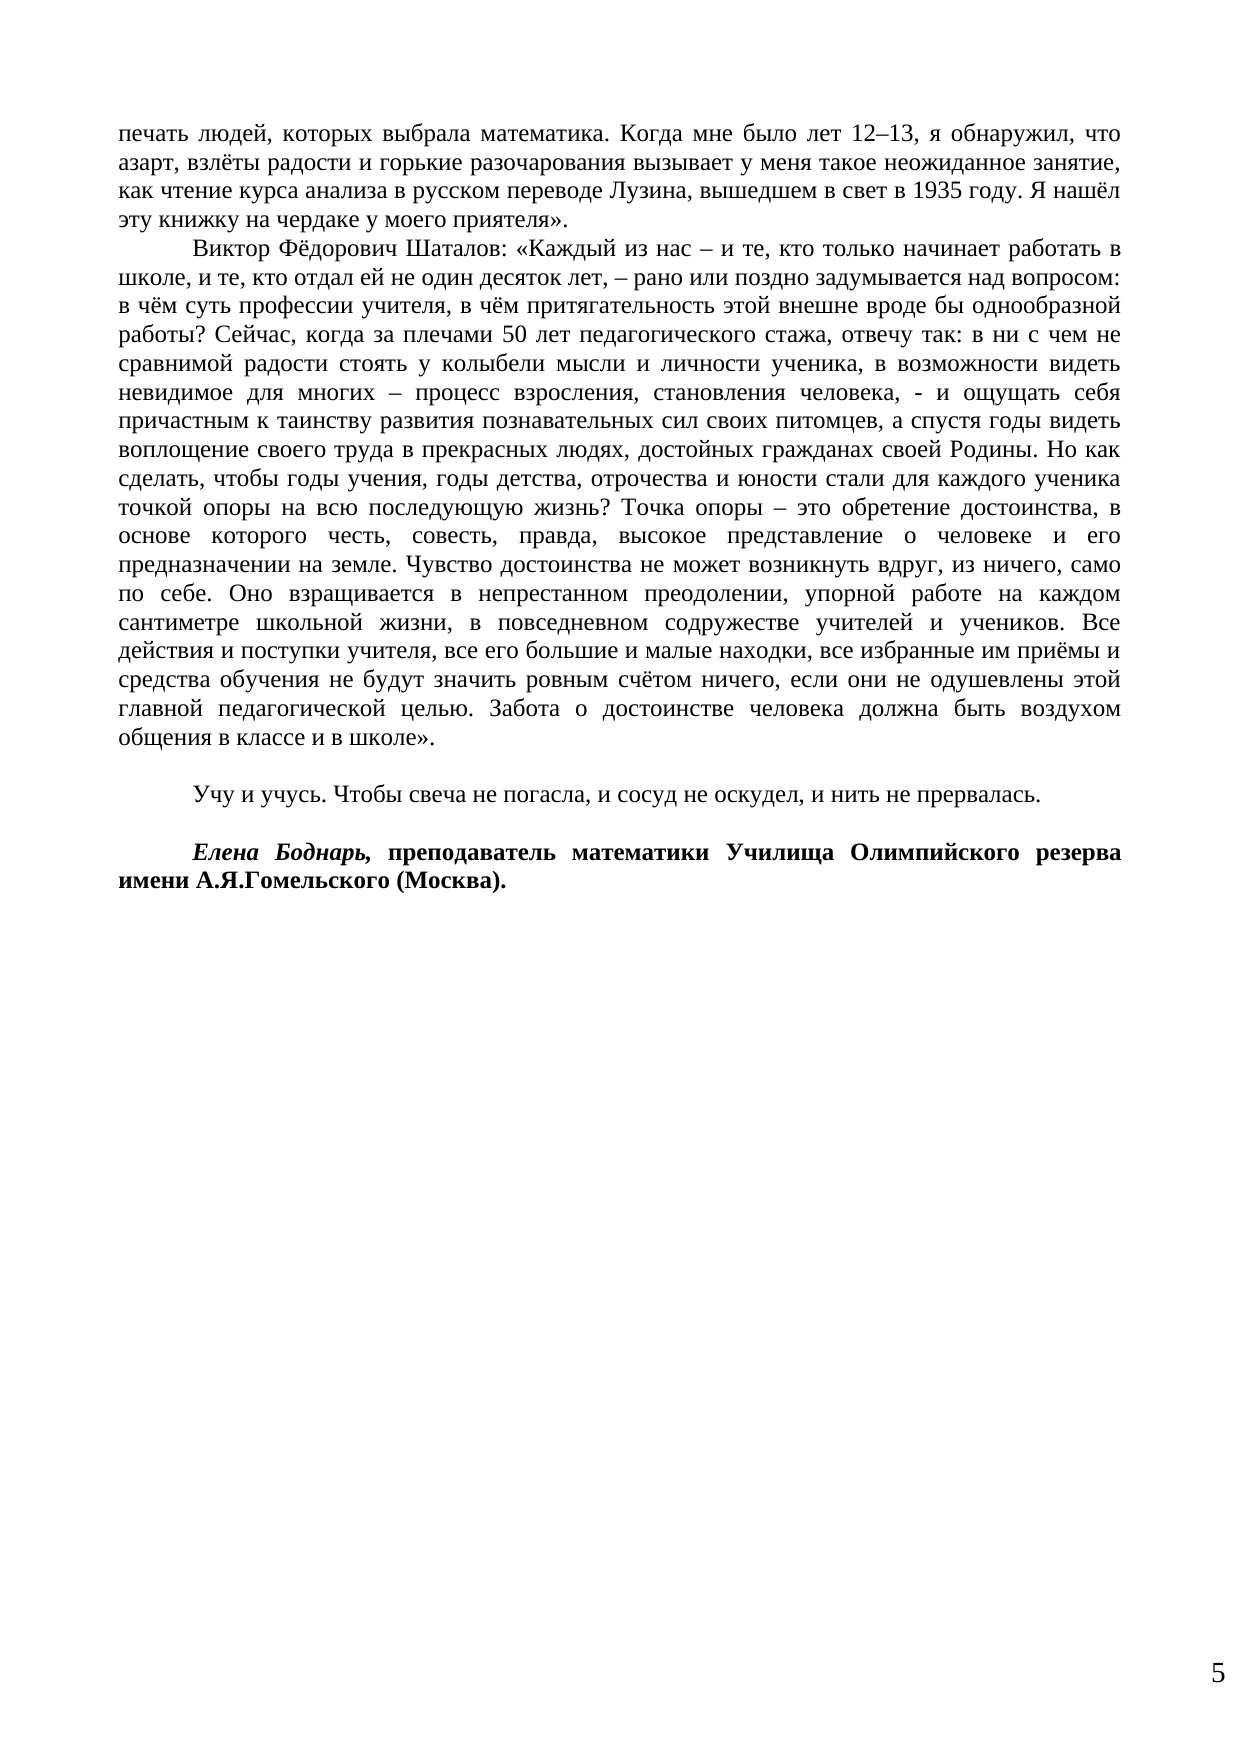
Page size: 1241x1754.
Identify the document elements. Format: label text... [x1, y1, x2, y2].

text Виктор Фёдорович Шаталов: «Каждый из нас – и те, кто только начинает работать в школе, и те, кто отдал ей не один десяток лет, – рано или поздно задумывается над вопросом: в чём суть профессии учителя, в чём притягательность этой внешне вроде бы однообразной работы? Сейчас, когда за плечами 50 лет педагогического стажа, отвечу так: в ни с чем не сравнимой радости стоять у колыбели мысли и личности ученика, в возможности видеть невидимое для многих – процесс взросления, становления человека, - и ощущать себя причастным к таинству развития познавательных сил своих питомцев, а спустя годы видеть воплощение своего труда в прекрасных людях, достойных гражданах своей Родины. Но как сделать, чтобы годы учения, годы детства, отрочества и юности стали для каждого ученика точкой опоры на всю последующую жизнь? Точка опоры – это обретение достоинства, в основе которого честь, совесть, правда, высокое представление о человеке и его предназначении на земле. Чувство достоинства не может возникнуть вдруг, из ничего, само по себе. Оно взращивается в непрестанном преодолении, упорной работе на каждом сантиметре школьной жизни, в повседневном содружестве учителей и учеников. Все действия и поступки учителя, все его большие и малые находки, все избранные им приёмы и средства обучения не будут значить ровным счётом ничего, если они не одушевлены этой главной педагогической целью. Забота о достоинстве человека должна быть воздухом общения в классе и в школе». [118, 233, 1122, 751]
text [118, 118, 1122, 233]
text Учу и учусь. Чтобы свеча не погасла, и сосуд не оскудел, и нить не прервалась. [118, 779, 1122, 808]
text Елена Боднарь, преподаватель математики Училища Олимпийского резерва имени А.Я.Гомельского (Москва). [118, 837, 1122, 894]
